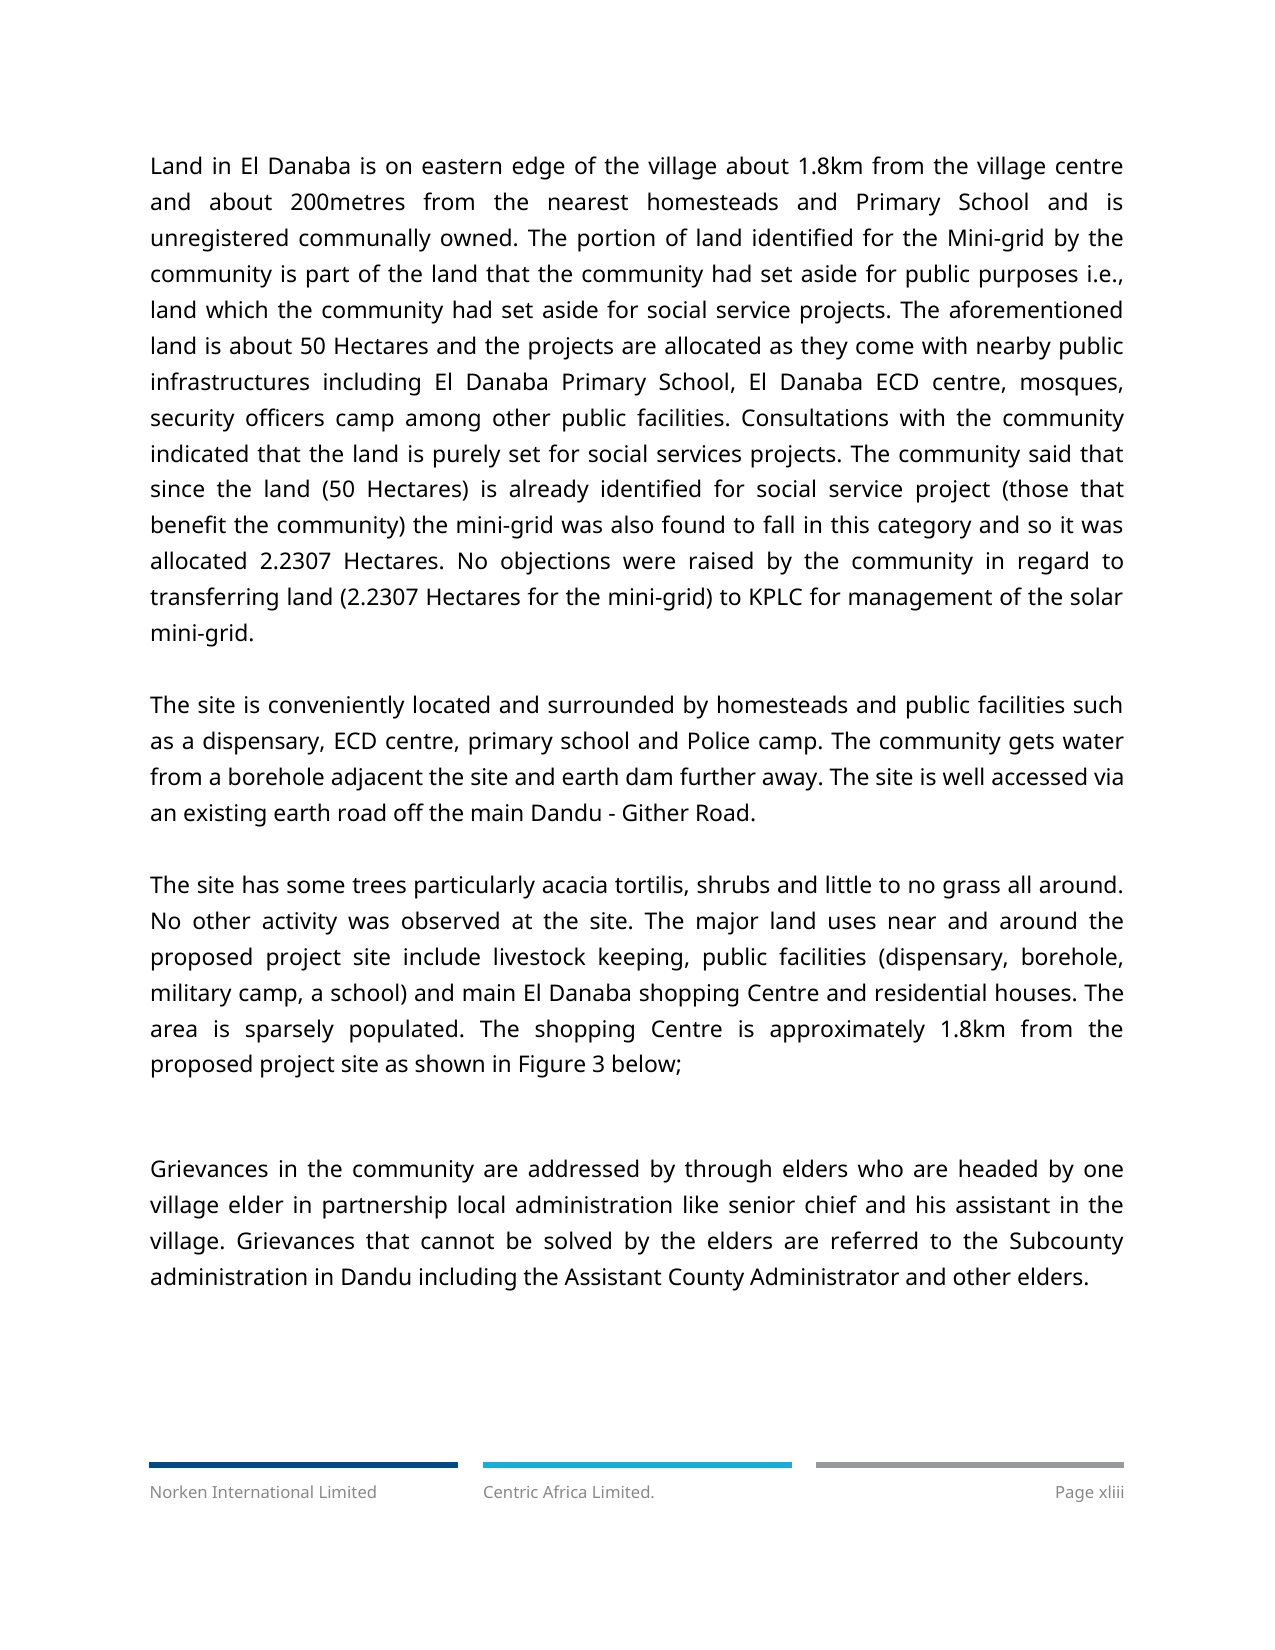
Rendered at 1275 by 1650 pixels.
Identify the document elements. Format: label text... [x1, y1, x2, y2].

text Grievances in the community are addressed by through elders who are headed by one village elder in partnership local administration like senior chief and his assistant in the village. Grievances that cannot be solved by the elders are referred to the Subcounty administration in Dandu including the Assistant County Administrator and other elders. [150, 1153, 1125, 1292]
text The site is conveniently located and surrounded by homesteads and public facilities such as a dispensary, ECD centre, primary school and Police camp. The community gets water from a borehole adjacent the site and earth dam further away. The site is well accessed via an existing earth road off the main Dandu - Gither Road. [150, 689, 1125, 828]
text Land in El Danaba is on eastern edge of the village about 1.8km from the village centre and about 200metres from the nearest homesteads and Primary School and is unregistered communally owned. The portion of land identified for the Mini-grid by the community is part of the land that the community had set aside for public purposes i.e., land which the community had set aside for social service projects. The aforementioned land is about 50 Hectares and the projects are allocated as they come with nearby public infrastructures including El Danaba Primary School, El Danaba ECD centre, mosques, security officers camp among other public facilities. Consultations with the community indicated that the land is purely set for social services projects. The community said that since the land (50 Hectares) is already identified for social service project (those that benefit the community) the mini-grid was also found to fall in this category and so it was allocated 2.2307 Hectares. No objections were raised by the community in regard to transferring land (2.2307 Hectares for the mini-grid) to KPLC for management of the solar mini-grid. [150, 150, 1125, 648]
text The site has some trees particularly acacia tortilis, shrubs and little to no grass all around. No other activity was observed at the site. The major land uses near and around the proposed project site include livestock keeping, public facilities (dispensary, borehole, military camp, a school) and main El Danaba shopping Centre and residential houses. The area is sparsely populated. The shopping Centre is approximately 1.8km from the proposed project site as shown in Figure 3 below; [150, 869, 1125, 1080]
